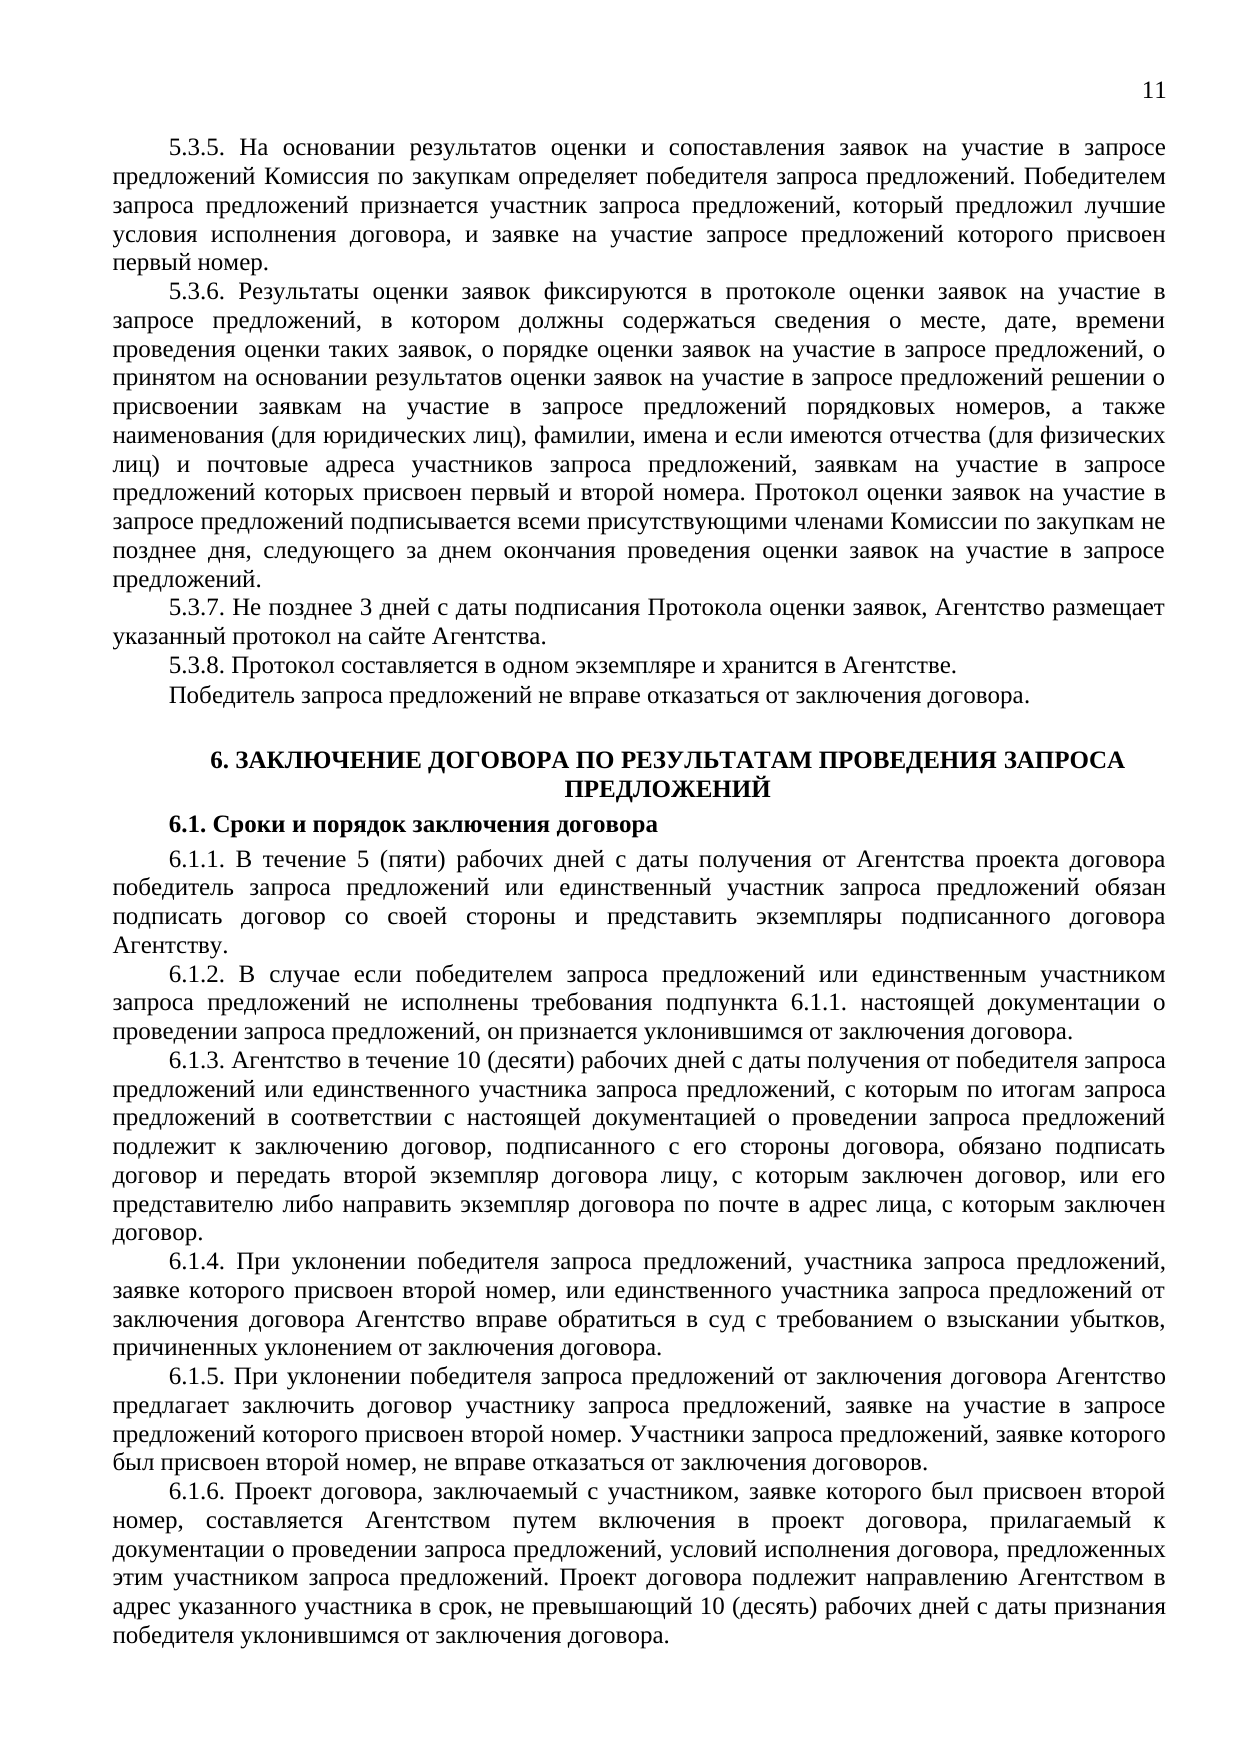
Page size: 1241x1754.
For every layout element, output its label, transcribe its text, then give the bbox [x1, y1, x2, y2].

subtitle 6.1. Сроки и порядок заключения договора [112, 809, 1167, 837]
text 5.3.5. На основании результатов оценки и сопоставления заявок на участие в запросе предложений Комиссия по закупкам определяет победителя запроса предложений. Победителем запроса предложений признается участник запроса предложений, который предложил лучшие условия исполнения договора, и заявке на участие запросе предложений которого присвоен первый номер. [112, 132, 1167, 276]
subtitle 6. ЗАКЛЮЧЕНИЕ ДОГОВОРА ПО РЕЗУЛЬТАТАМ ПРОВЕДЕНИЯ ЗАПРОСА ПРЕДЛОЖЕНИЙ [168, 745, 1167, 802]
text 6.1.6. Проект договора, заключаемый с участником, заявке которого был присвоен второй номер, составляется Агентством путем включения в проект договора, прилагаемый к документации о проведении запроса предложений, условий исполнения договора, предложенных этим участником запроса предложений. Проект договора подлежит направлению Агентством в адрес указанного участника в срок, не превышающий 10 (десять) рабочих дней с даты признания победителя уклонившимся от заключения договора. [112, 1476, 1167, 1649]
text 6.1.2. В случае если победителем запроса предложений или единственным участником запроса предложений не исполнены требования подпункта 6.1.1. настоящей документации о проведении запроса предложений, он признается уклонившимся от заключения договора. [112, 959, 1167, 1045]
text Победитель запроса предложений не вправе отказаться от заключения договора. [112, 679, 1167, 710]
text 5.3.6. Результаты оценки заявок фиксируются в протоколе оценки заявок на участие в запросе предложений, в котором должны содержаться сведения о месте, дате, времени проведения оценки таких заявок, о порядке оценки заявок на участие в запросе предложений, о принятом на основании результатов оценки заявок на участие в запросе предложений решении о присвоении заявкам на участие в запросе предложений порядковых номеров, а также наименования (для юридических лиц), фамилии, имена и если имеются отчества (для физических лиц) и почтовые адреса участников запроса предложений, заявкам на участие в запросе предложений которых присвоен первый и второй номера. Протокол оценки заявок на участие в запросе предложений подписывается всеми присутствующими членами Комиссии по закупкам не позднее дня, следующего за днем окончания проведения оценки заявок на участие в запросе предложений. [112, 276, 1167, 592]
text 6.1.3. Агентство в течение 10 (десяти) рабочих дней с даты получения от победителя запроса предложений или единственного участника запроса предложений, с которым по итогам запроса предложений в соответствии с настоящей документацией о проведении запроса предложений подлежит к заключению договор, подписанного с его стороны договора, обязано подписать договор и передать второй экземпляр договора лицу, с которым заключен договор, или его представителю либо направить экземпляр договора по почте в адрес лица, с которым заключен договор. [112, 1045, 1167, 1246]
text 6.1.5. При уклонении победителя запроса предложений от заключения договора Агентство предлагает заключить договор участнику запроса предложений, заявке на участие в запросе предложений которого присвоен второй номер. Участники запроса предложений, заявке которого был присвоен второй номер, не вправе отказаться от заключения договоров. [112, 1361, 1167, 1476]
text 5.3.8. Протокол составляется в одном экземпляре и хранится в Агентстве. [112, 650, 1167, 679]
text 6.1.4. При уклонении победителя запроса предложений, участника запроса предложений, заявке которого присвоен второй номер, или единственного участника запроса предложений от заключения договора Агентство вправе обратиться в суд с требованием о взыскании убытков, причиненных уклонением от заключения договора. [112, 1246, 1167, 1361]
text 5.3.7. Не позднее 3 дней с даты подписания Протокола оценки заявок, Агентство размещает указанный протокол на сайте Агентства. [112, 592, 1167, 650]
text 6.1.1. В течение 5 (пяти) рабочих дней с даты получения от Агентства проекта договора победитель запроса предложений или единственный участник запроса предложений обязан подписать договор со своей стороны и представить экземпляры подписанного договора Агентству. [112, 844, 1167, 959]
